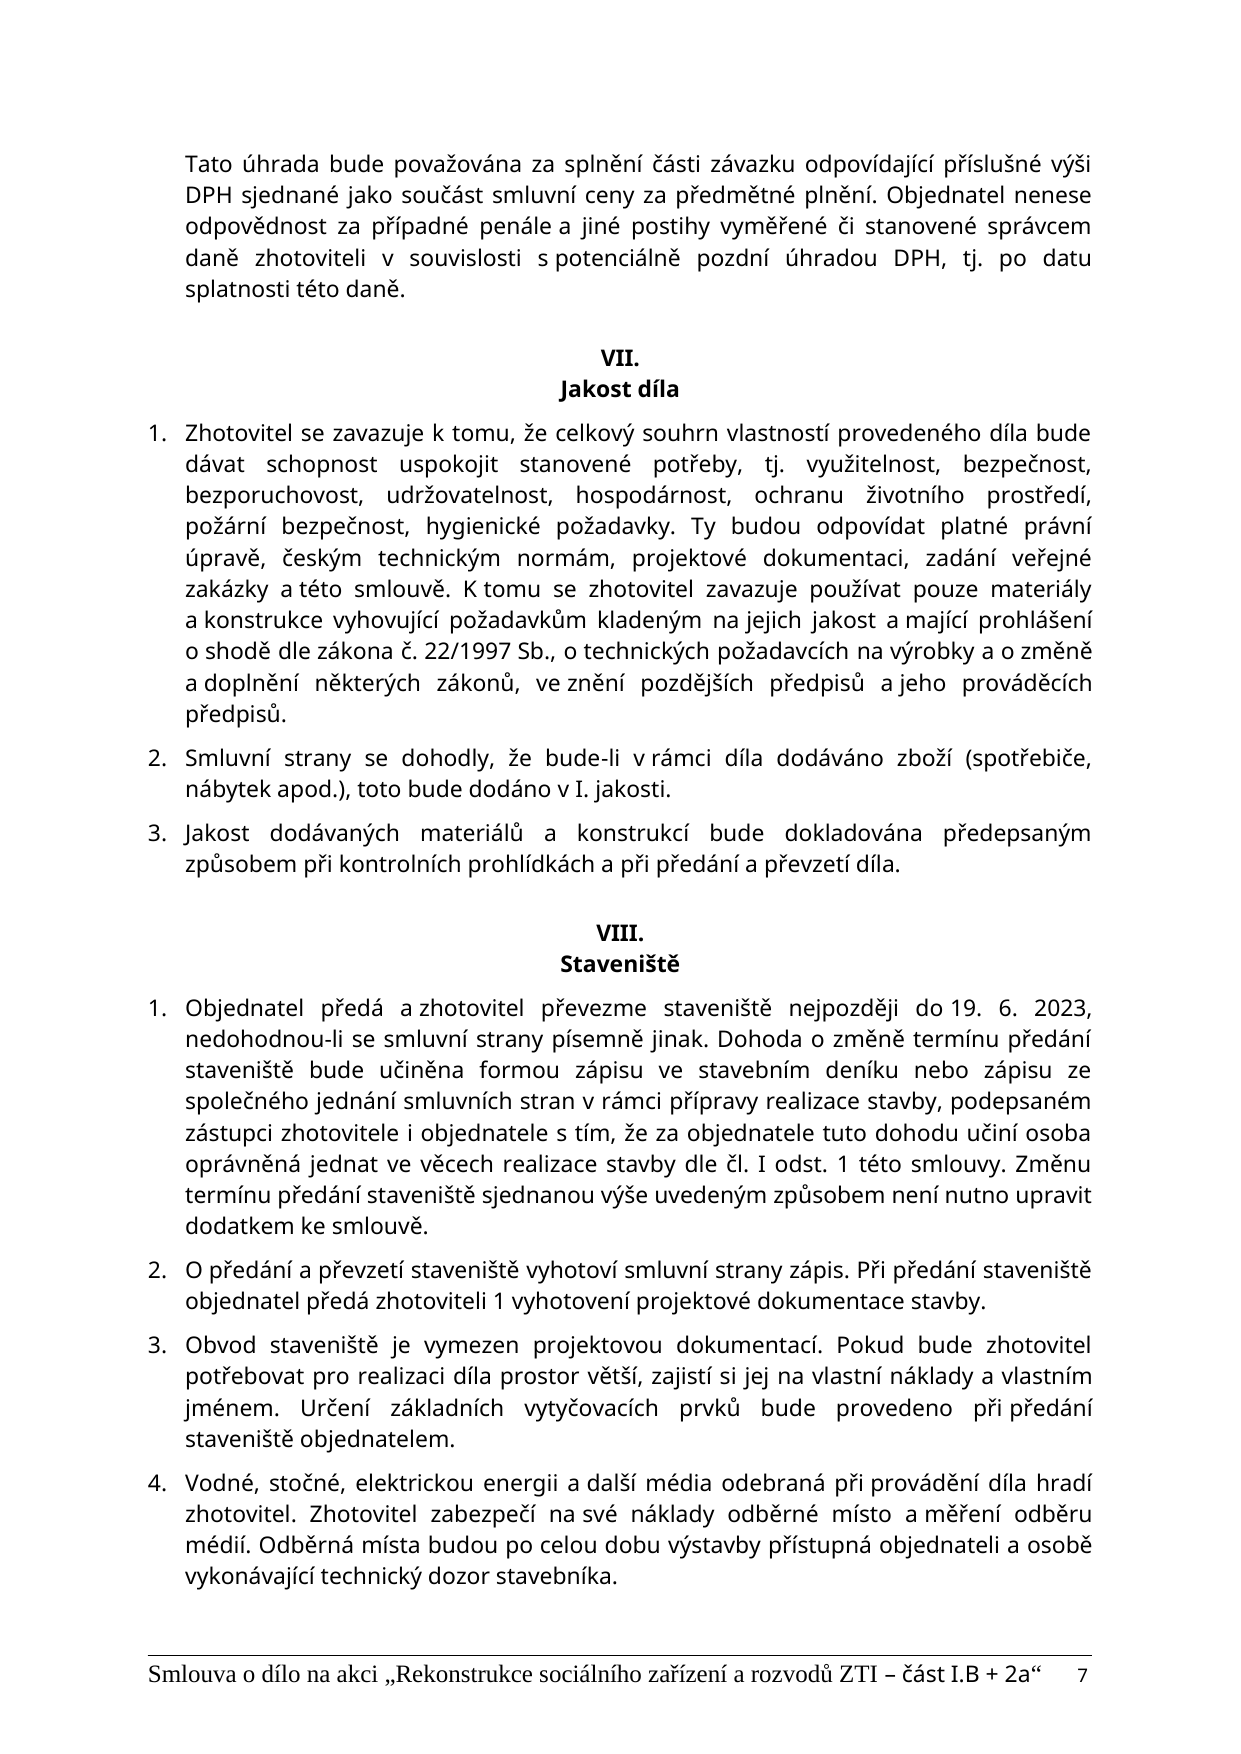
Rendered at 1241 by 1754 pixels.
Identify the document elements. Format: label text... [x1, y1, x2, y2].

list Zhotovitel se zavazuje k tomu, že celkový souhrn vlastností provedeného díla bude dávat schopnost uspokojit stanovené potřeby, tj. využitelnost, bezpečnost, bezporuchovost, udržovatelnost, hospodárnost, ochranu životního prostředí, požární bezpečnost, hygienické požadavky. Ty budou odpovídat platné právní úpravě, českým technickým normám, projektové dokumentaci, zadání veřejné zakázky a této smlouvě. K tomu se zhotovitel zavazuje používat pouze materiály a konstrukce vyhovující požadavkům kladeným na jejich jakost a mající prohlášení o shodě dle zákona č. 22/1997 Sb., o technických požadavcích na výrobky a o změně a doplnění některých zákonů, ve znění pozdějších předpisů a jeho prováděcích předpisů. [148, 416, 1092, 729]
text VII. Jakost díla [148, 341, 1092, 404]
list Jakost dodávaných materiálů a konstrukcí bude dokladována předepsaným způsobem při kontrolních prohlídkách a při předání a převzetí díla. [148, 816, 1092, 879]
list Smluvní strany se dohodly, že bude-li v rámci díla dodáváno zboží (spotřebiče, nábytek apod.), toto bude dodáno v I. jakosti. [148, 741, 1092, 804]
list Vodné, stočné, elektrickou energii a další média odebraná při provádění díla hradí zhotovitel. Zhotovitel zabezpečí na své náklady odběrné místo a měření odběru médií. Odběrná místa budou po celou dobu výstavby přístupná objednateli a osobě vykonávající technický dozor stavebníka. [148, 1466, 1092, 1591]
list Objednatel předá a zhotovitel převezme staveniště nejpozději do 19. 6. 2023, nedohodnou-li se smluvní strany písemně jinak. Dohoda o změně termínu předání staveniště bude učiněna formou zápisu ve stavebním deníku nebo zápisu ze společného jednání smluvních stran v rámci přípravy realizace stavby, podepsaném zástupci zhotovitele i objednatele s tím, že za objednatele tuto dohodu učiní osoba oprávněná jednat ve věcech realizace stavby dle čl. I odst. 1 této smlouvy. Změnu termínu předání staveniště sjednanou výše uvedeným způsobem není nutno upravit dodatkem ke smlouvě. [148, 991, 1092, 1241]
text VIII. Staveniště [148, 916, 1092, 979]
list Obvod staveniště je vymezen projektovou dokumentací. Pokud bude zhotovitel potřebovat pro realizaci díla prostor větší, zajistí si jej na vlastní náklady a vlastním jménem. Určení základních vytyčovacích prvků bude provedeno při předání staveniště objednatelem. [148, 1329, 1092, 1454]
text Tato úhrada bude považována za splnění části závazku odpovídající příslušné výši DPH sjednané jako součást smluvní ceny za předmětné plnění. Objednatel nenese odpovědnost za případné penále a jiné postihy vyměřené či stanovené správcem daně zhotoviteli v souvislosti s potenciálně pozdní úhradou DPH, tj. po datu splatnosti této daně. [185, 148, 1092, 304]
list O předání a převzetí staveniště vyhotoví smluvní strany zápis. Při předání staveniště objednatel předá zhotoviteli 1 vyhotovení projektové dokumentace stavby. [148, 1254, 1092, 1316]
